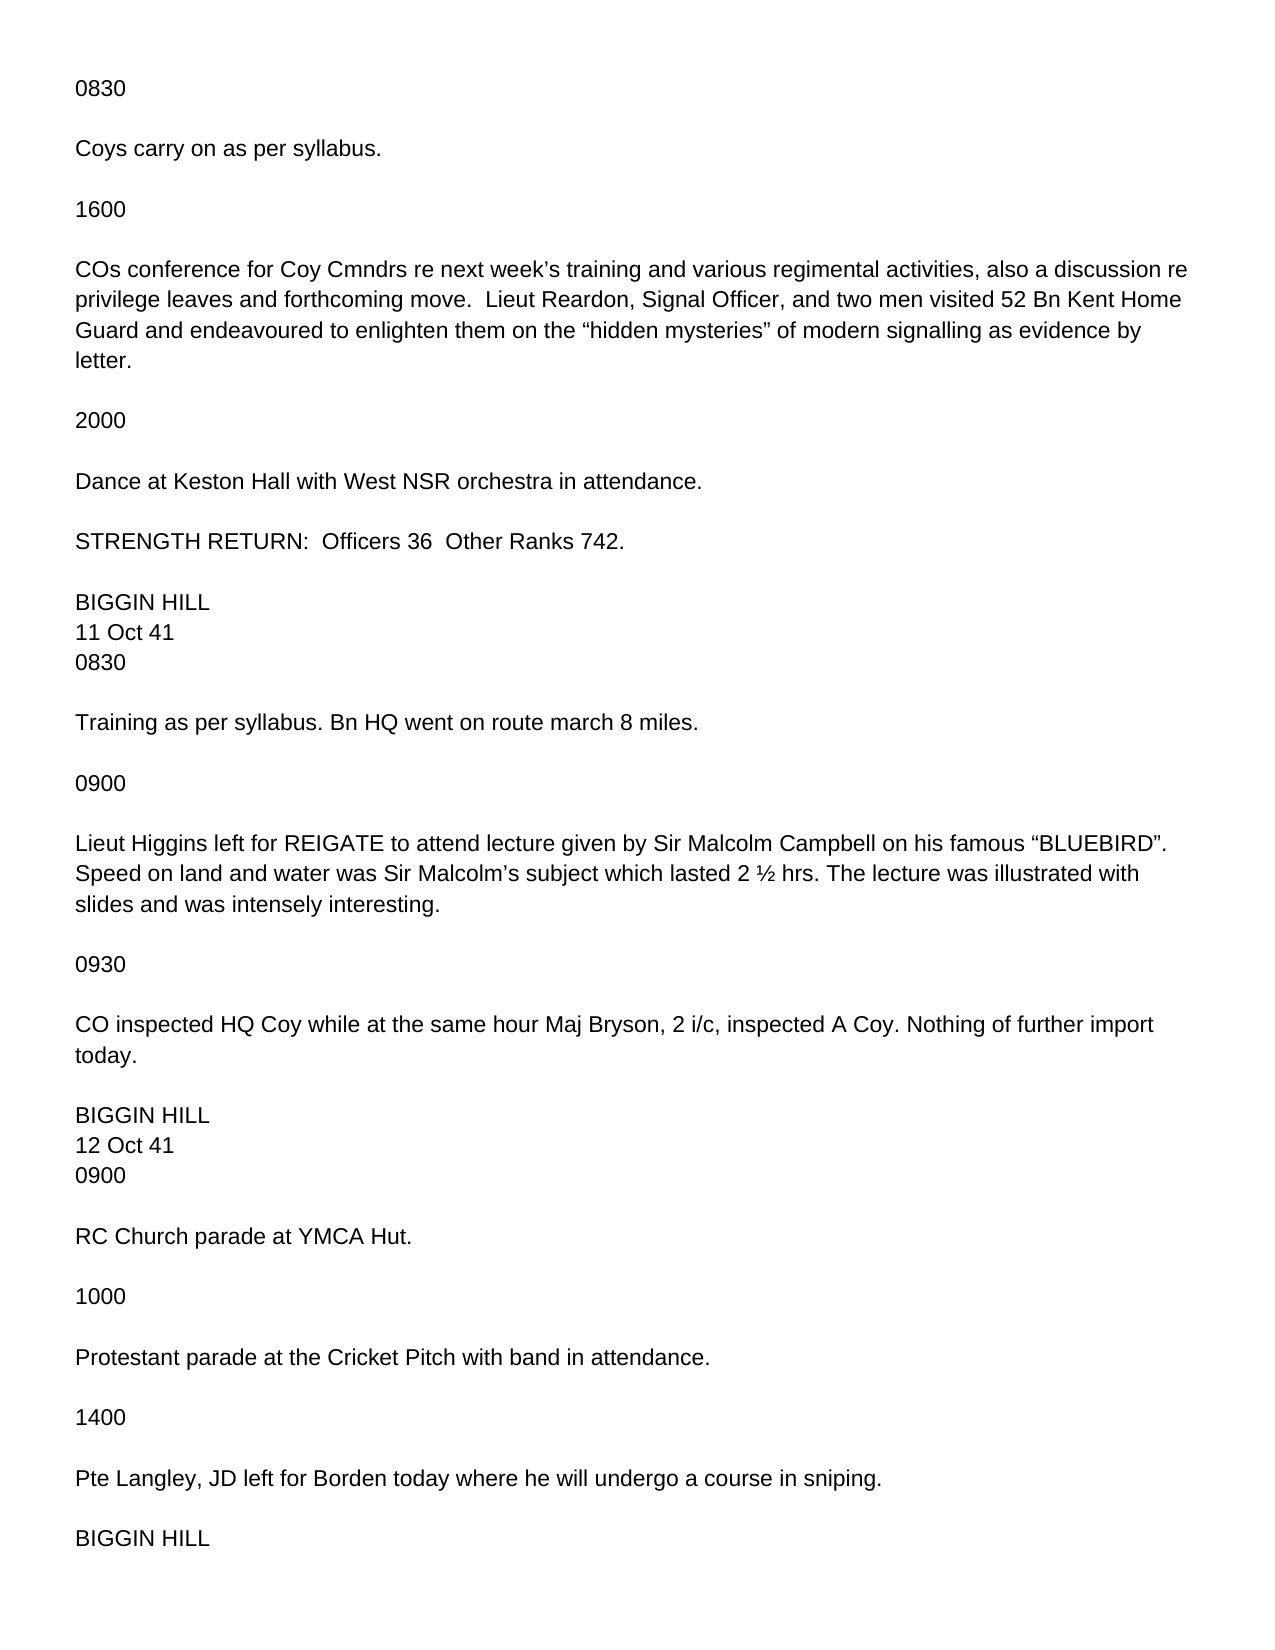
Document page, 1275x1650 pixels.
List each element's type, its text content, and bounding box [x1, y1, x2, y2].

text STRENGTH RETURN: Officers 36 Other Ranks 742. [75, 528, 1200, 554]
text 1000 [75, 1283, 1200, 1310]
text Dance at Keston Hall with West NSR orchestra in attendance. [75, 468, 1200, 494]
text Protestant parade at the Cricket Pitch with band in attendance. [75, 1344, 1200, 1370]
text 1400 [75, 1404, 1200, 1431]
text 0830 [75, 649, 1200, 675]
text Lieut Higgins left for REIGATE to attend lecture given by Sir Malcolm Campbell on his famous “BLUEBIRD”. Speed on land and water was Sir Malcolm’s subject which lasted 2 ½ hrs. The lecture was illustrated with slides and was intensely interesting. [75, 830, 1200, 917]
text CO inspected HQ Coy while at the same hour Maj Bryson, 2 i/c, inspected A Coy. Nothing of further import today. [75, 1011, 1200, 1068]
text Pte Langley, JD left for Borden today where he will undergo a course in sniping. [75, 1464, 1200, 1491]
text 0900 [75, 770, 1200, 796]
text BIGGIN HILL [75, 1525, 1200, 1551]
text 11 Oct 41 [75, 619, 1200, 645]
text 2000 [75, 407, 1200, 434]
text 0830 [75, 75, 1200, 101]
text BIGGIN HILL [75, 588, 1200, 615]
text 1600 [75, 196, 1200, 222]
text RC Church parade at YMCA Hut. [75, 1223, 1200, 1249]
text Coys carry on as per syllabus. [75, 135, 1200, 162]
text BIGGIN HILL [75, 1102, 1200, 1128]
text 0900 [75, 1162, 1200, 1189]
text Training as per syllabus. Bn HQ went on route march 8 miles. [75, 709, 1200, 736]
text 0930 [75, 951, 1200, 977]
text 12 Oct 41 [75, 1132, 1200, 1159]
text COs conference for Coy Cmndrs re next week’s training and various regimental activities, also a discussion re privilege leaves and forthcoming move. Lieut Reardon, Signal Officer, and two men visited 52 Bn Kent Home Guard and endeavoured to enlighten them on the “hidden mysteries” of modern signalling as evidence by letter. [75, 256, 1200, 373]
